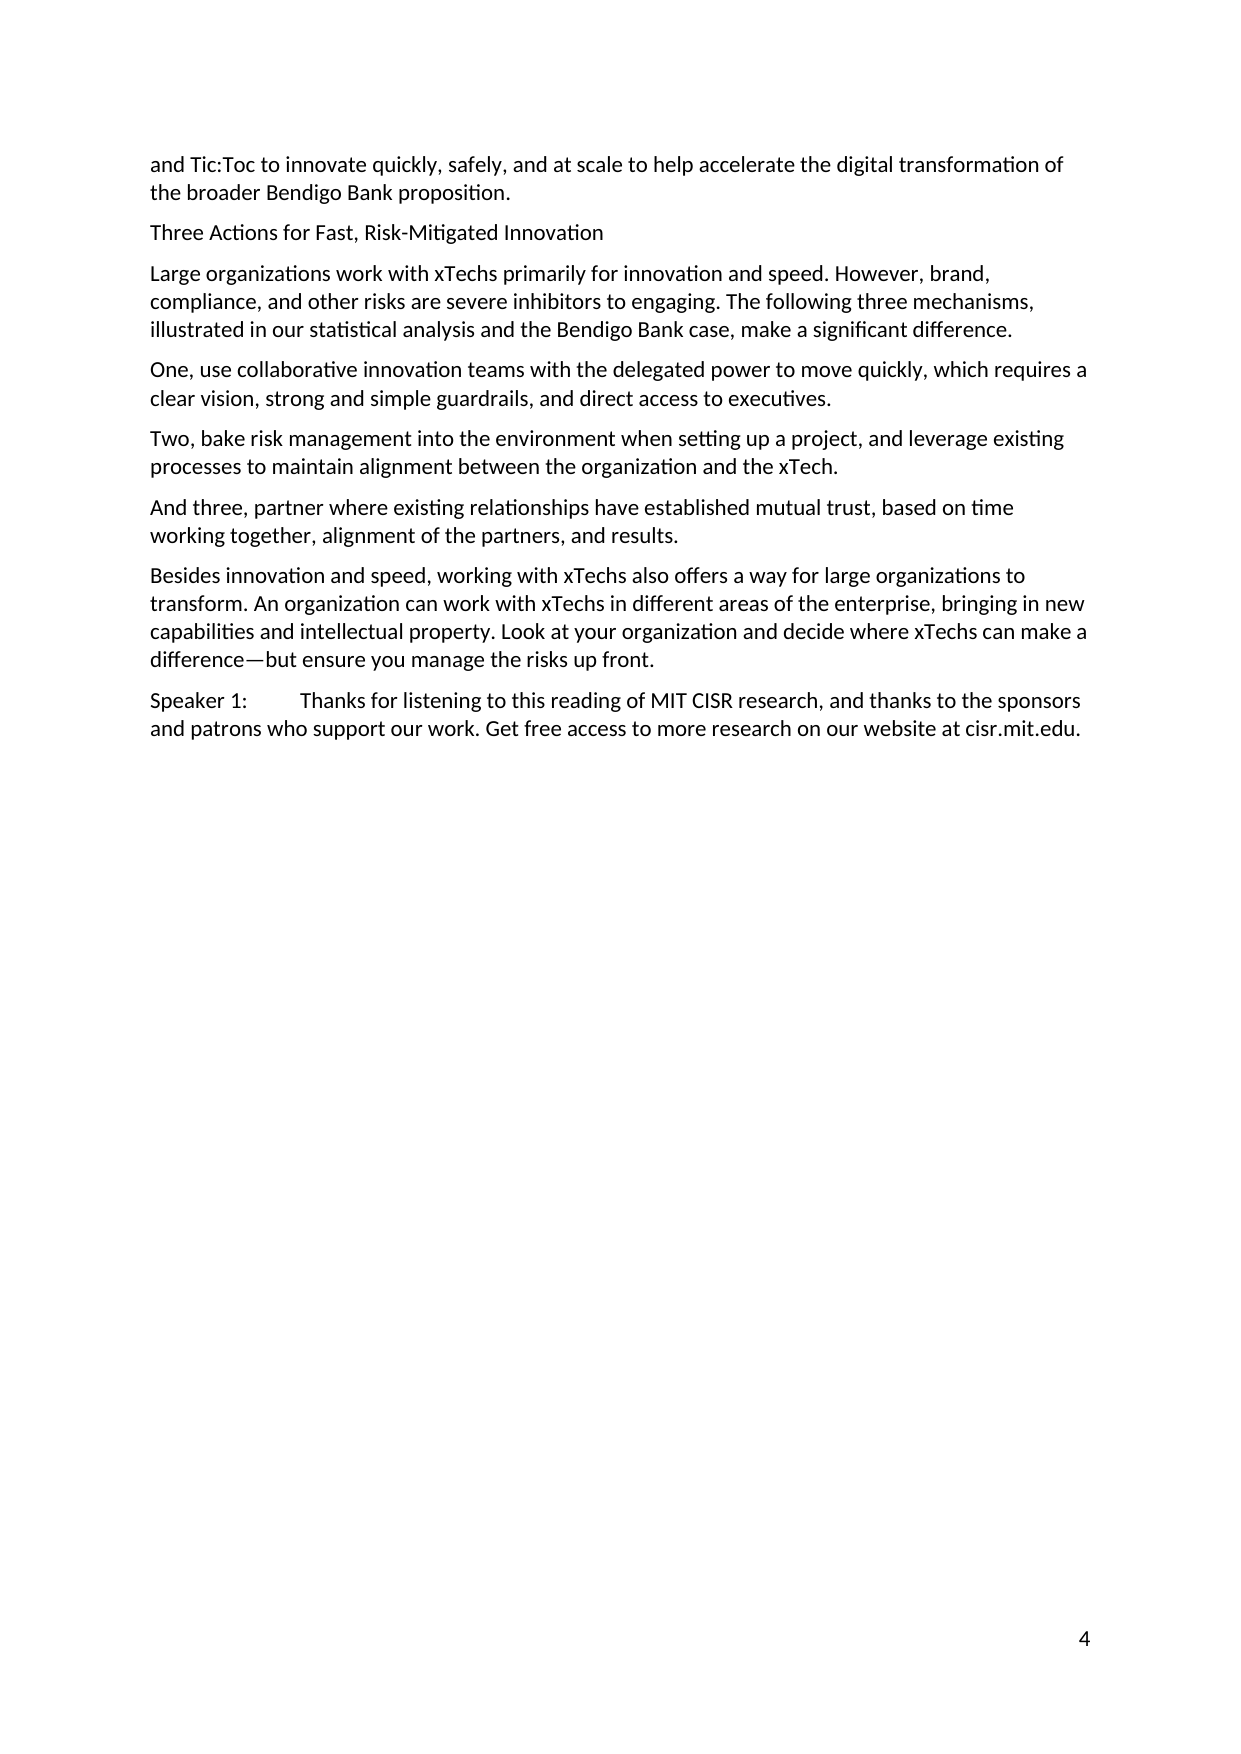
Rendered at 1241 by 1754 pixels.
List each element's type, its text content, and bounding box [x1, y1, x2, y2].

text Three Actions for Fast, Risk-Mitigated Innovation [150, 218, 1090, 247]
text One, use collaborative innovation teams with the delegated power to move quickly, which requires a clear vision, strong and simple guardrails, and direct access to executives. [150, 356, 1090, 412]
text Large organizations work with xTechs primarily for innovation and speed. However, brand, compliance, and other risks are severe inhibitors to engaging. The following three mechanisms, illustrated in our statistical analysis and the Bendigo Bank case, make a significant difference. [150, 259, 1090, 343]
text And three, partner where existing relationships have established mutual trust, based on time working together, alignment of the partners, and results. [150, 493, 1090, 549]
text Besides innovation and speed, working with xTechs also offers a way for large organizations to transform. An organization can work with xTechs in different areas of the enterprise, bringing in new capabilities and intellectual property. Look at your organization and decide where xTechs can make a difference—but ensure you manage the risks up front. [150, 561, 1090, 673]
text Two, bake risk management into the environment when setting up a project, and leverage existing processes to maintain alignment between the organization and the xTech. [150, 424, 1090, 480]
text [150, 150, 1090, 206]
text Speaker 1: Thanks for listening to this reading of MIT CISR research, and thanks to the sponsors and patrons who support our work. Get free access to more research on our website at cisr.mit.edu. [150, 686, 1090, 742]
